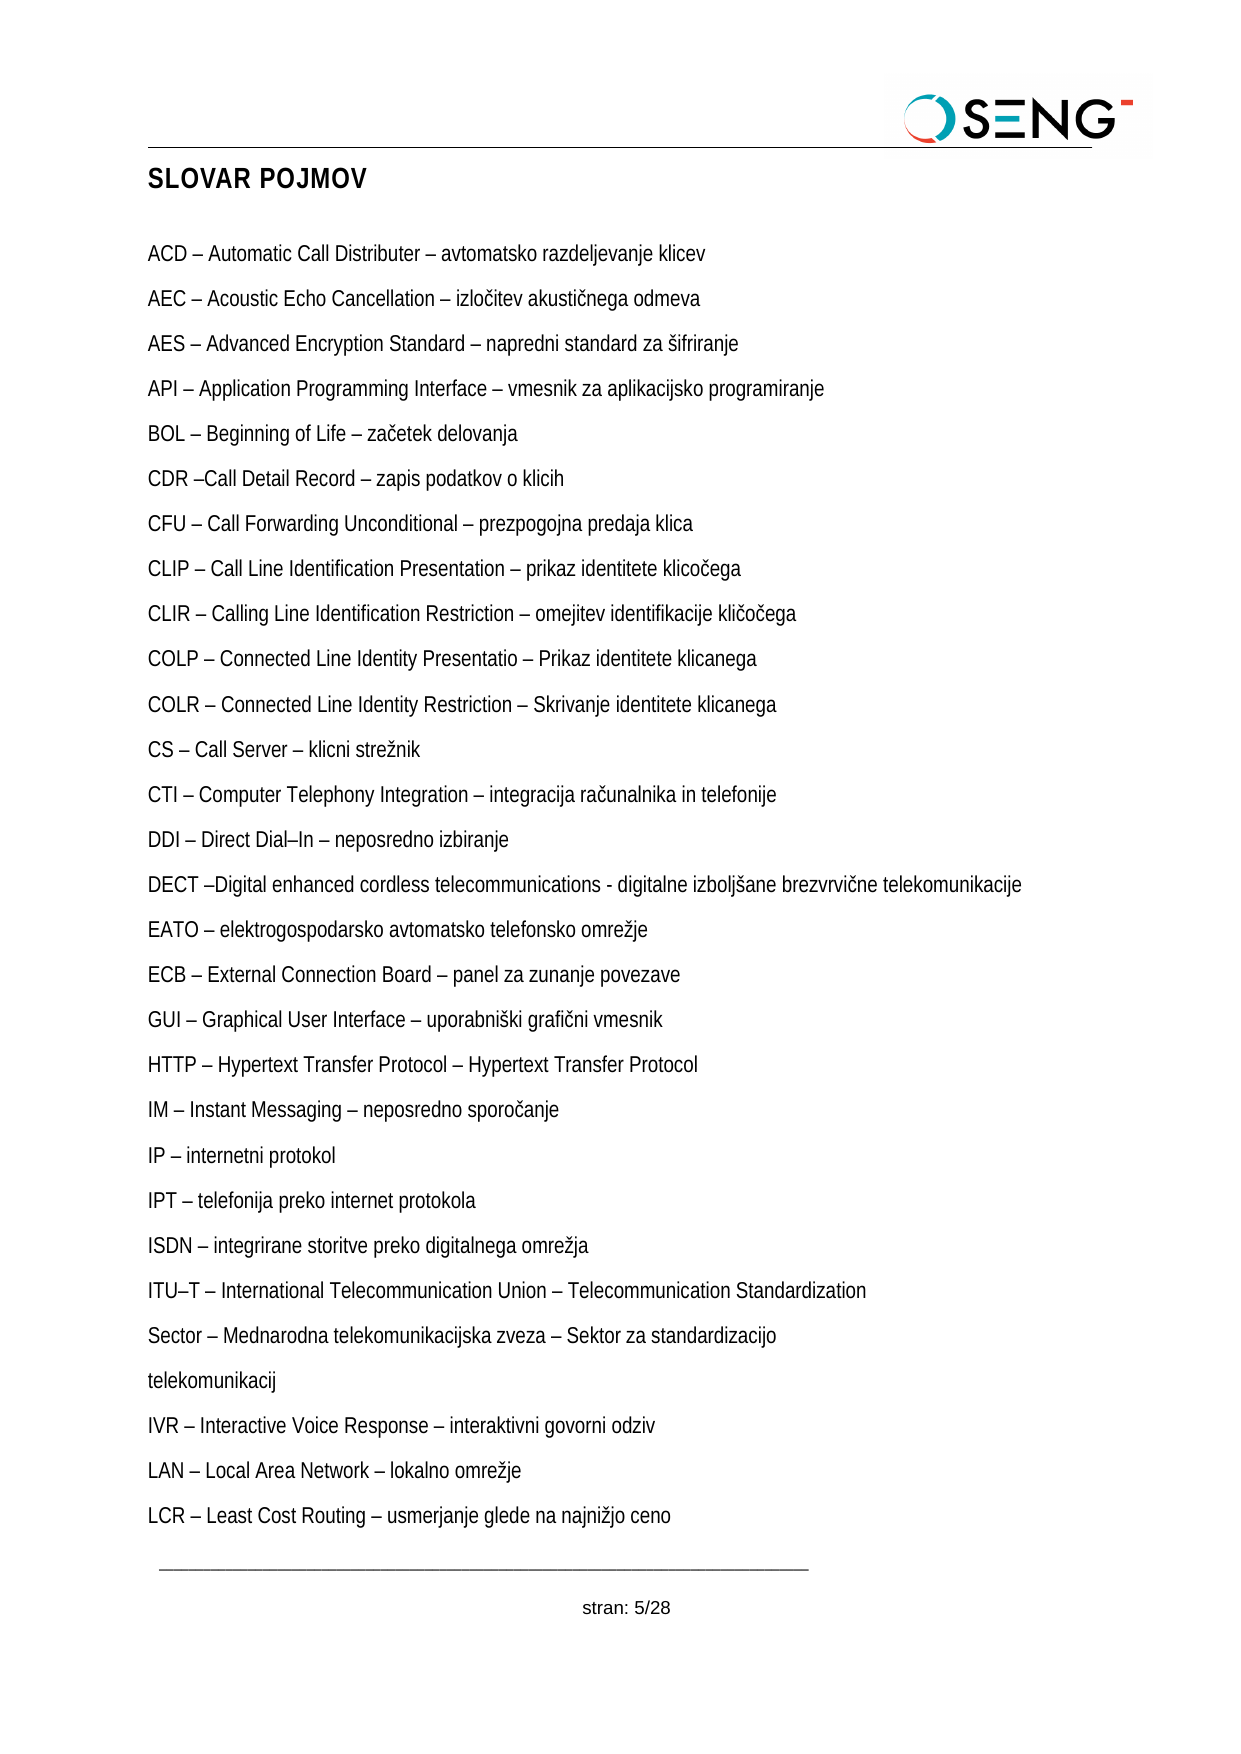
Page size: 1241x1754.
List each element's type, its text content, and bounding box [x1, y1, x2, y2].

text EATO – elektrogospodarsko avtomatsko telefonsko omrežje [148, 916, 1092, 942]
text API – Application Programming Interface – vmesnik za aplikacijsko programiranje [148, 375, 1092, 401]
text BOL – Beginning of Life – začetek delovanja [148, 420, 1092, 446]
text AEC – Acoustic Echo Cancellation – izločitev akustičnega odmeva [148, 284, 1092, 311]
picture [883, 73, 1154, 159]
text LAN – Local Area Network – lokalno omrežje [148, 1457, 1092, 1484]
text GUI – Graphical User Interface – uporabniški grafični vmesnik [148, 1006, 1092, 1033]
text CLIR – Calling Line Identification Restriction – omejitev identifikacije kličočega [148, 600, 1092, 627]
text IM – Instant Messaging – neposredno sporočanje [148, 1096, 1092, 1123]
text ISDN – integrirane storitve preko digitalnega omrežja [148, 1232, 1092, 1258]
text AES – Advanced Encryption Standard – napredni standard za šifriranje [148, 330, 1092, 356]
text CLIP – Call Line Identification Presentation – prikaz identitete klicočega [148, 555, 1092, 582]
text COLR – Connected Line Identity Restriction – Skrivanje identitete klicanega [148, 691, 1092, 717]
text HTTP – Hypertext Transfer Protocol – Hypertext Transfer Protocol [148, 1051, 1092, 1078]
text IPT – telefonija preko internet protokola [148, 1187, 1092, 1213]
text DDI – Direct Dial–In – neposredno izbiranje [148, 826, 1092, 852]
text ECB – External Connection Board – panel za zunanje povezave [148, 961, 1092, 987]
text ITU–T – International Telecommunication Union – Telecommunication Standardization [148, 1277, 1092, 1303]
text CS – Call Server – klicni strežnik [148, 736, 1092, 762]
text CDR –Call Detail Record – zapis podatkov o klicih [148, 465, 1092, 491]
text IVR – Interactive Voice Response – interaktivni govorni odziv [148, 1412, 1092, 1438]
text LCR – Least Cost Routing – usmerjanje glede na najnižjo ceno [148, 1502, 1092, 1529]
text DECT –Digital enhanced cordless telecommunications - digitalne izboljšane brezvrvične telekomunikacije [148, 871, 1092, 897]
subtitle SLOVAR POJMOV [148, 161, 1092, 194]
text CTI – Computer Telephony Integration – integracija računalnika in telefonije [148, 781, 1092, 807]
text COLP – Connected Line Identity Presentatio – Prikaz identitete klicanega [148, 645, 1092, 672]
text CFU – Call Forwarding Unconditional – prezpogojna predaja klica [148, 510, 1092, 536]
text ACD – Automatic Call Distributer – avtomatsko razdeljevanje klicev [148, 239, 1092, 266]
text telekomunikacij [148, 1367, 1092, 1393]
text Sector – Mednarodna telekomunikacijska zveza – Sektor za standardizacijo [148, 1322, 1092, 1348]
text IP – internetni protokol [148, 1142, 1092, 1168]
